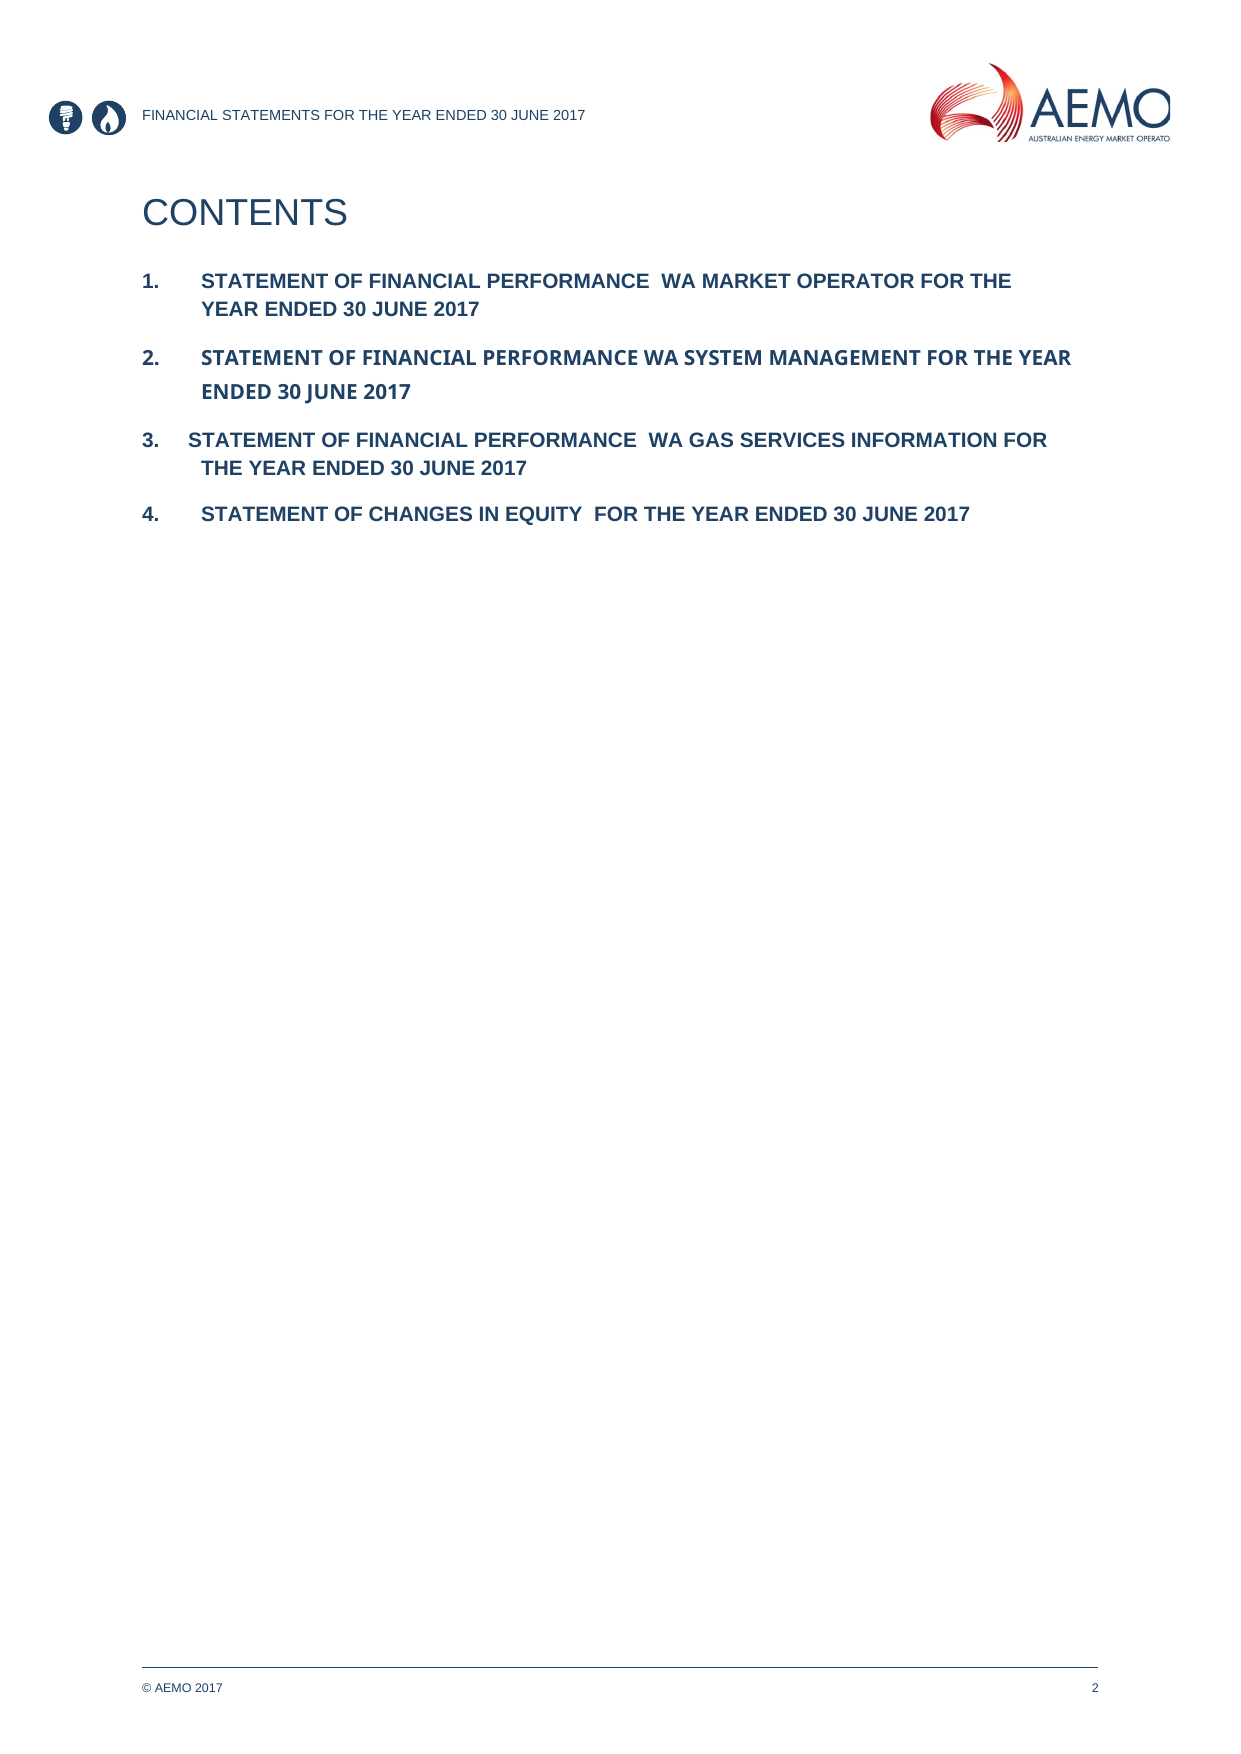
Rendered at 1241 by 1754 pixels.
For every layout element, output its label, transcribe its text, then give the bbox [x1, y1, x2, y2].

text 3. STATEMENT OF FINANCIAL PERFORMANCE WA GAS SERVICES INFORMATION For the year ended 30 June 2017 5 [142, 427, 1072, 480]
picture [929, 62, 1170, 141]
text 4. STATEMENT OF CHANGES IN EQUITY for the year ended 30 June 2017 6 [142, 502, 1072, 526]
text 1. STATEMENT OF FINANCIAL PERFORMANCE WA MARKET OPERATOR For the year ended 30 June 2017 3 [142, 268, 1072, 321]
subtitle Contents [142, 190, 1098, 233]
text 2. STATEMENT OF FINANCIAL PERFORMANCE WA SYSTEM MANAGEMENT FOR THE YEAR ENDED 30 JUNE 2017 4 [142, 343, 1072, 405]
